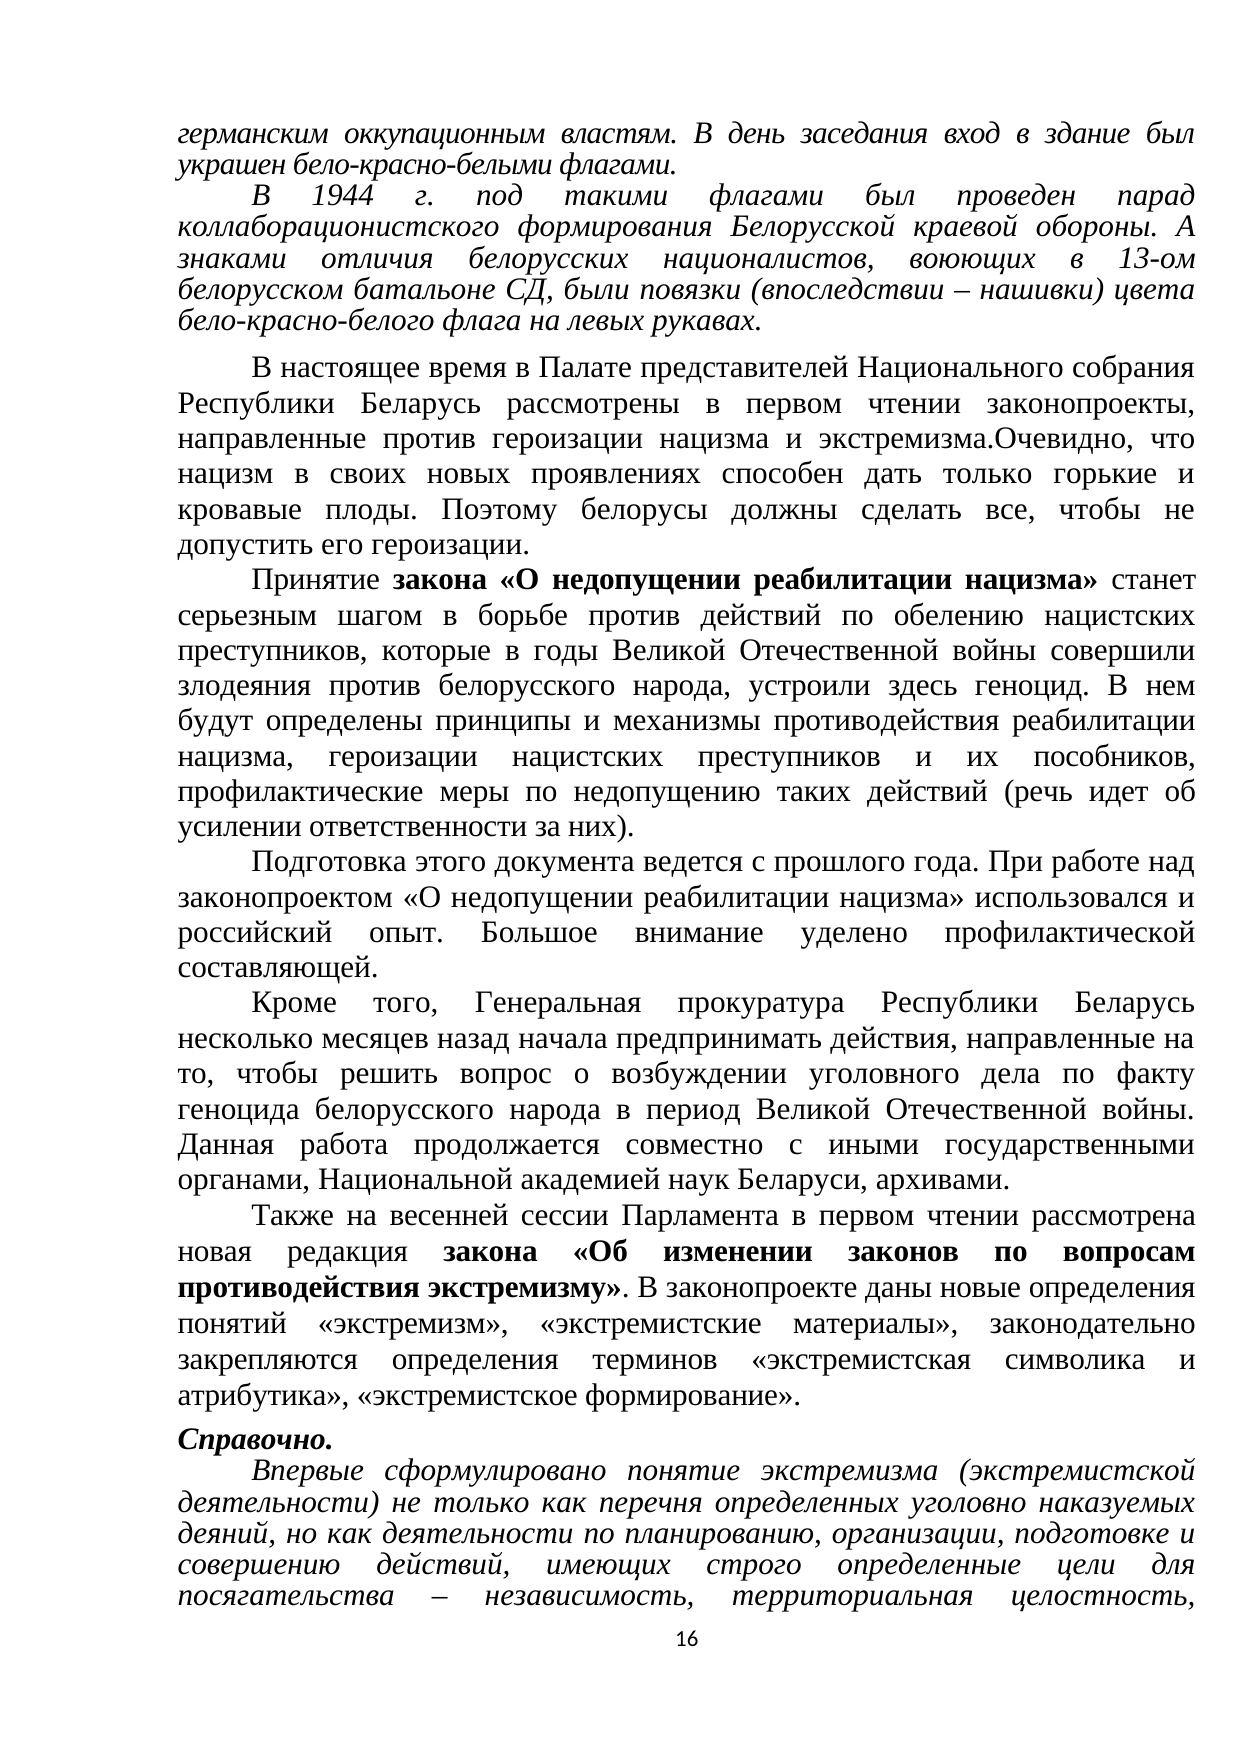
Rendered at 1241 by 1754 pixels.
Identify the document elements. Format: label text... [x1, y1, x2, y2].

text Справочно. [177, 1424, 1196, 1456]
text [177, 1456, 1196, 1612]
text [177, 118, 1196, 181]
text В настоящее время в Палате представителей Национального собрания Республики Беларусь рассмотрены в первом чтении законопроекты, направленные против героизации нацизма и экстремизма.Очевидно, что нацизм в своих новых проявлениях способен дать только горькие и кровавые плоды. Поэтому белорусы должны сделать все, чтобы не допустить его героизации. [177, 349, 1196, 561]
text Принятие закона «О недопущении реабилитации нацизма» станет серьезным шагом в борьбе против действий по обелению нацистских преступников, которые в годы Великой Отечественной войны совершили злодеяния против белорусского народа, устроили здесь геноцид. В нем будут определены принципы и механизмы противодействия реабилитации нацизма, героизации нацистских преступников и их пособников, профилактические меры по недопущению таких действий (речь идет об усилении ответственности за них). [177, 561, 1196, 843]
text Также на весенней сессии Парламента в первом чтении рассмотрена новая редакция закона «Об изменении законов по вопросам противодействия экстремизму». В законопроекте даны новые определения понятий «экстремизм», «экстремистские материалы», законодательно закрепляются определения терминов «экстремистская символика и атрибутика», «экстремистское формирование». [177, 1196, 1196, 1412]
text Подготовка этого документа ведется с прошлого года. При работе над законопроектом «О недопущении реабилитации нацизма» использовался и российский опыт. Большое внимание уделено профилактической составляющей. [177, 843, 1196, 985]
text Кроме того, Генеральная прокуратура Республики Беларусь несколько месяцев назад начала предпринимать действия, направленные на то, чтобы решить вопрос о возбуждении уголовного дела по факту геноцида белорусского народа в период Великой Отечественной войны. Данная работа продолжается совместно с иными государственными органами, Национальной академией наук Беларуси, архивами. [177, 985, 1196, 1196]
text В 1944 г. под такими флагами был проведен парад коллаборационистского формирования Белорусской краевой обороны. А знаками отличия белорусских националистов, воюющих в 13-ом белорусском батальоне СД, были повязки (впоследствии – нашивки) цвета бело-красно-белого флага на левых рукавах. [177, 181, 1196, 337]
